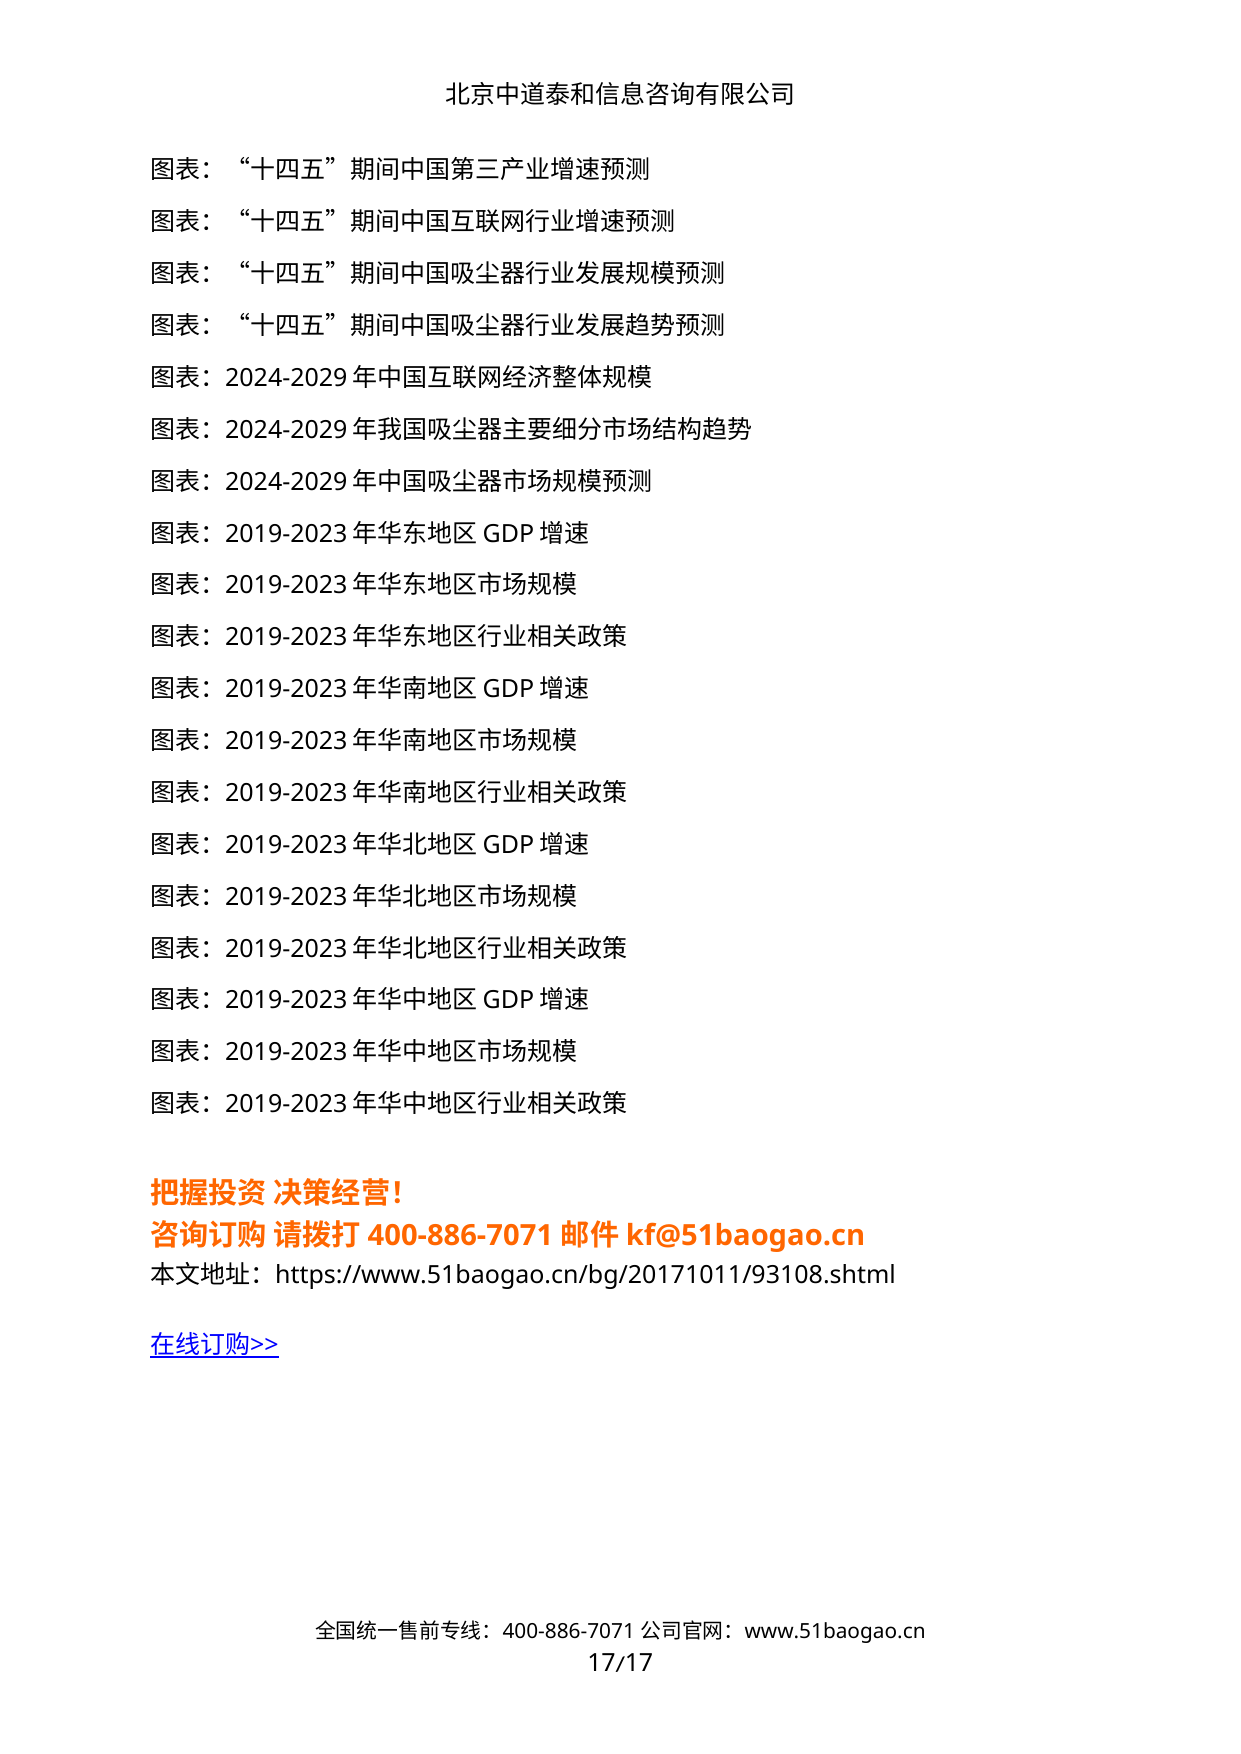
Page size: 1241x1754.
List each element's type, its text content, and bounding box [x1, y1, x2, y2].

text 在线订购>> [150, 1291, 1090, 1361]
text 图表：2019-2023年华中地区GDP增速 [150, 980, 1090, 1016]
text 图表：2019-2023年华东地区市场规模 [150, 565, 1090, 601]
text 图表：2019-2023年华北地区GDP增速 [150, 824, 1090, 861]
text 图表：“十四五”期间中国吸尘器行业发展趋势预测 [150, 306, 1090, 342]
text 图表：2024-2029年中国互联网经济整体规模 [150, 357, 1090, 394]
text 图表：2024-2029年我国吸尘器主要细分市场结构趋势 [150, 409, 1090, 446]
text 图表：2019-2023年华东地区行业相关政策 [150, 617, 1090, 653]
text 图表：2019-2023年华南地区行业相关政策 [150, 772, 1090, 809]
text 图表：2024-2029年中国吸尘器市场规模预测 [150, 461, 1090, 497]
text 图表：2019-2023年华南地区市场规模 [150, 721, 1090, 757]
text 图表：2019-2023年华中地区行业相关政策 [150, 1084, 1090, 1120]
text 图表：2019-2023年华南地区GDP增速 [150, 669, 1090, 705]
text 图表：2019-2023年华中地区市场规模 [150, 1032, 1090, 1068]
text 图表：2019-2023年华北地区市场规模 [150, 876, 1090, 912]
text 图表：“十四五”期间中国第三产业增速预测 [150, 150, 1090, 186]
text 图表：2019-2023年华东地区GDP增速 [150, 513, 1090, 549]
text 图表：2019-2023年华北地区行业相关政策 [150, 928, 1090, 964]
text 图表：“十四五”期间中国吸尘器行业发展规模预测 [150, 254, 1090, 290]
text 图表：“十四五”期间中国互联网行业增速预测 [150, 202, 1090, 238]
text 把握投资 决策经营！咨询订购 请拨打 400-886-7071 邮件 kf@51baogao.cn本文地址：https://www.51baogao.cn/bg/20171011/93108.shtml [150, 1136, 1090, 1291]
